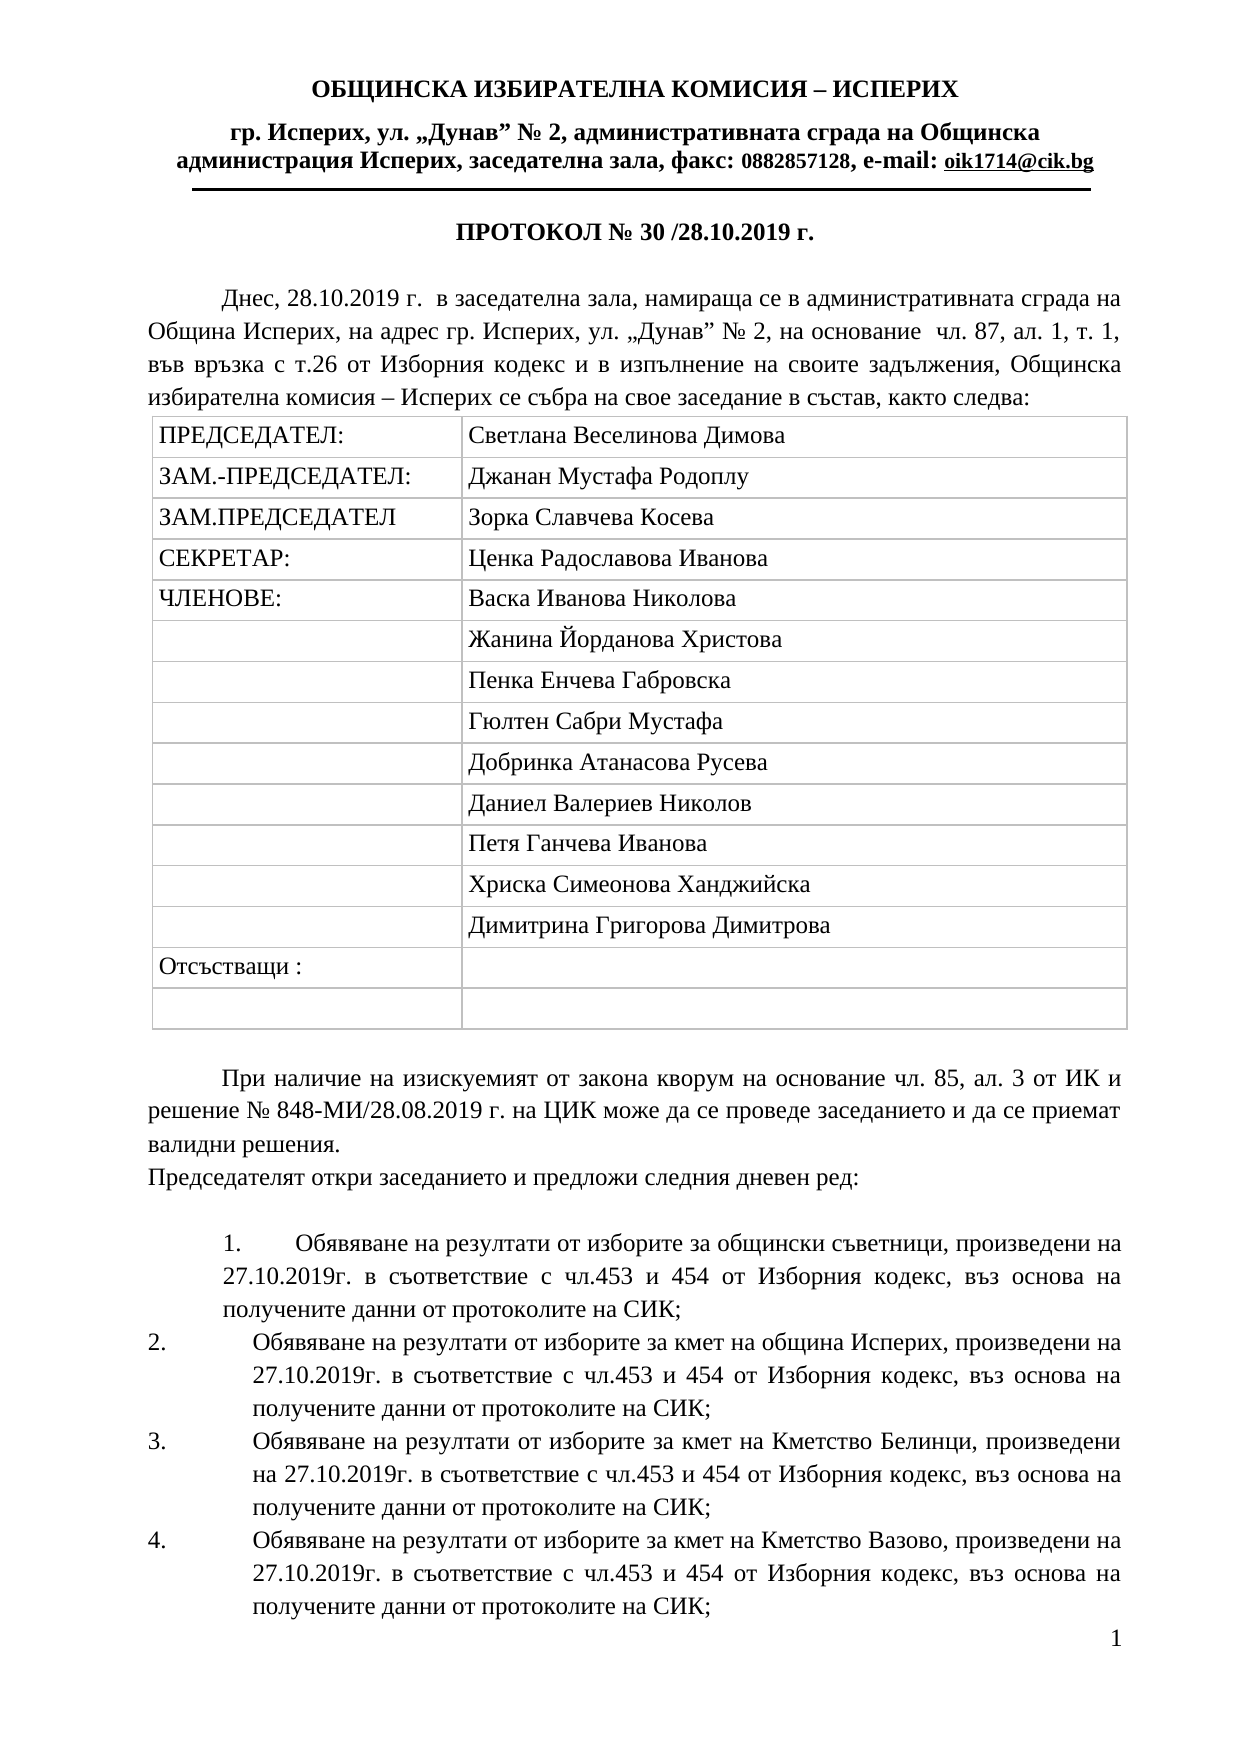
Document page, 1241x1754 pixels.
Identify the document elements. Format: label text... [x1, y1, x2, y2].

table_cell ЗАМ.ПРЕДСЕДАТЕЛ [153, 499, 461, 538]
table_cell Зорка Славчева Косева [463, 499, 1126, 538]
table_cell [153, 989, 461, 1028]
table_cell Джанан Мустафа Родоплу [463, 458, 1126, 497]
table_cell Петя Ганчева Иванова [463, 826, 1126, 865]
text При наличие на изискуемият от закона кворум на основание чл. 85, ал. 3 от ИК и решение № 848-МИ/28.08.2019 г. на ЦИК може да се проведе заседанието и да се приемат валидни решения. [148, 1063, 1122, 1157]
text ПРОТОКОЛ № 30 /28.10.2019 г. [148, 217, 1122, 246]
table_cell Отсъстващи : [153, 948, 461, 987]
table_cell Даниел Валериев Николов [463, 785, 1126, 824]
table_cell Жанина Йорданова Христова [463, 621, 1126, 661]
list Обявяване на резултати от изборите за общински съветници, произведени на 27.10.2019г. в съответствие с чл.453 и 454 от Изборния кодекс, въз основа на получените данни от протоколите на СИК; [223, 1228, 1122, 1322]
list Обявяване на резултати от изборите за кмет на Кметство Вазово, произведени на 27.10.2019г. в съответствие с чл.453 и 454 от Изборния кодекс, въз основа на получените данни от протоколите на СИК; [148, 1525, 1122, 1620]
list Обявяване на резултати от изборите за кмет на община Исперих, произведени на 27.10.2019г. в съответствие с чл.453 и 454 от Изборния кодекс, въз основа на получените данни от протоколите на СИК; [148, 1327, 1122, 1422]
table_cell [463, 948, 1126, 987]
list Обявяване на резултати от изборите за кмет на Кметство Белинци, произведени на 27.10.2019г. в съответствие с чл.453 и 454 от Изборния кодекс, въз основа на получените данни от протоколите на СИК; [148, 1426, 1122, 1521]
table_cell Пенка Енчева Габровска [463, 662, 1126, 701]
table_cell [153, 744, 461, 783]
table_cell Димитрина Григорова Димитрова [463, 907, 1126, 946]
table_cell [153, 703, 461, 742]
table_cell [153, 785, 461, 824]
table_cell [153, 621, 461, 661]
table_cell [153, 662, 461, 701]
table_cell [153, 826, 461, 865]
table_cell [153, 907, 461, 946]
table_header Светлана Веселинова Димова [463, 417, 1126, 456]
text Председателят откри заседанието и предложи следния дневен ред: [148, 1162, 1122, 1190]
subtitle Днес, 28.10.2019 г. в заседателна зала, намираща се в административната сграда на Община Исперих, на адрес гр. Исперих, ул. „Дунав” № 2, на основание чл. 87, ал. 1, т. 1, във връзка с т.26 от Изборния кодекс и в изпълнение на своите задължения, Общинска избирателна комисия – Исперих се събра на свое заседание в състав, както следва: [148, 283, 1122, 411]
table_cell [153, 866, 461, 906]
table_cell Добринка Атанасова Русева [463, 744, 1126, 783]
table_header ПРЕДСЕДАТЕЛ: [153, 417, 461, 456]
table_cell Гюлтен Сабри Мустафа [463, 703, 1126, 742]
table_cell ЧЛЕНОВЕ: [153, 581, 461, 620]
table_cell ЗАМ.-ПРЕДСЕДАТЕЛ: [153, 458, 461, 497]
table_cell [463, 989, 1126, 1028]
table_cell Васка Иванова Николова [463, 581, 1126, 620]
table_cell СЕКРЕТАР: [153, 540, 461, 579]
table_cell Ценка Радославова Иванова [463, 540, 1126, 579]
table_cell Хриска Симеонова Ханджийска [463, 866, 1126, 906]
